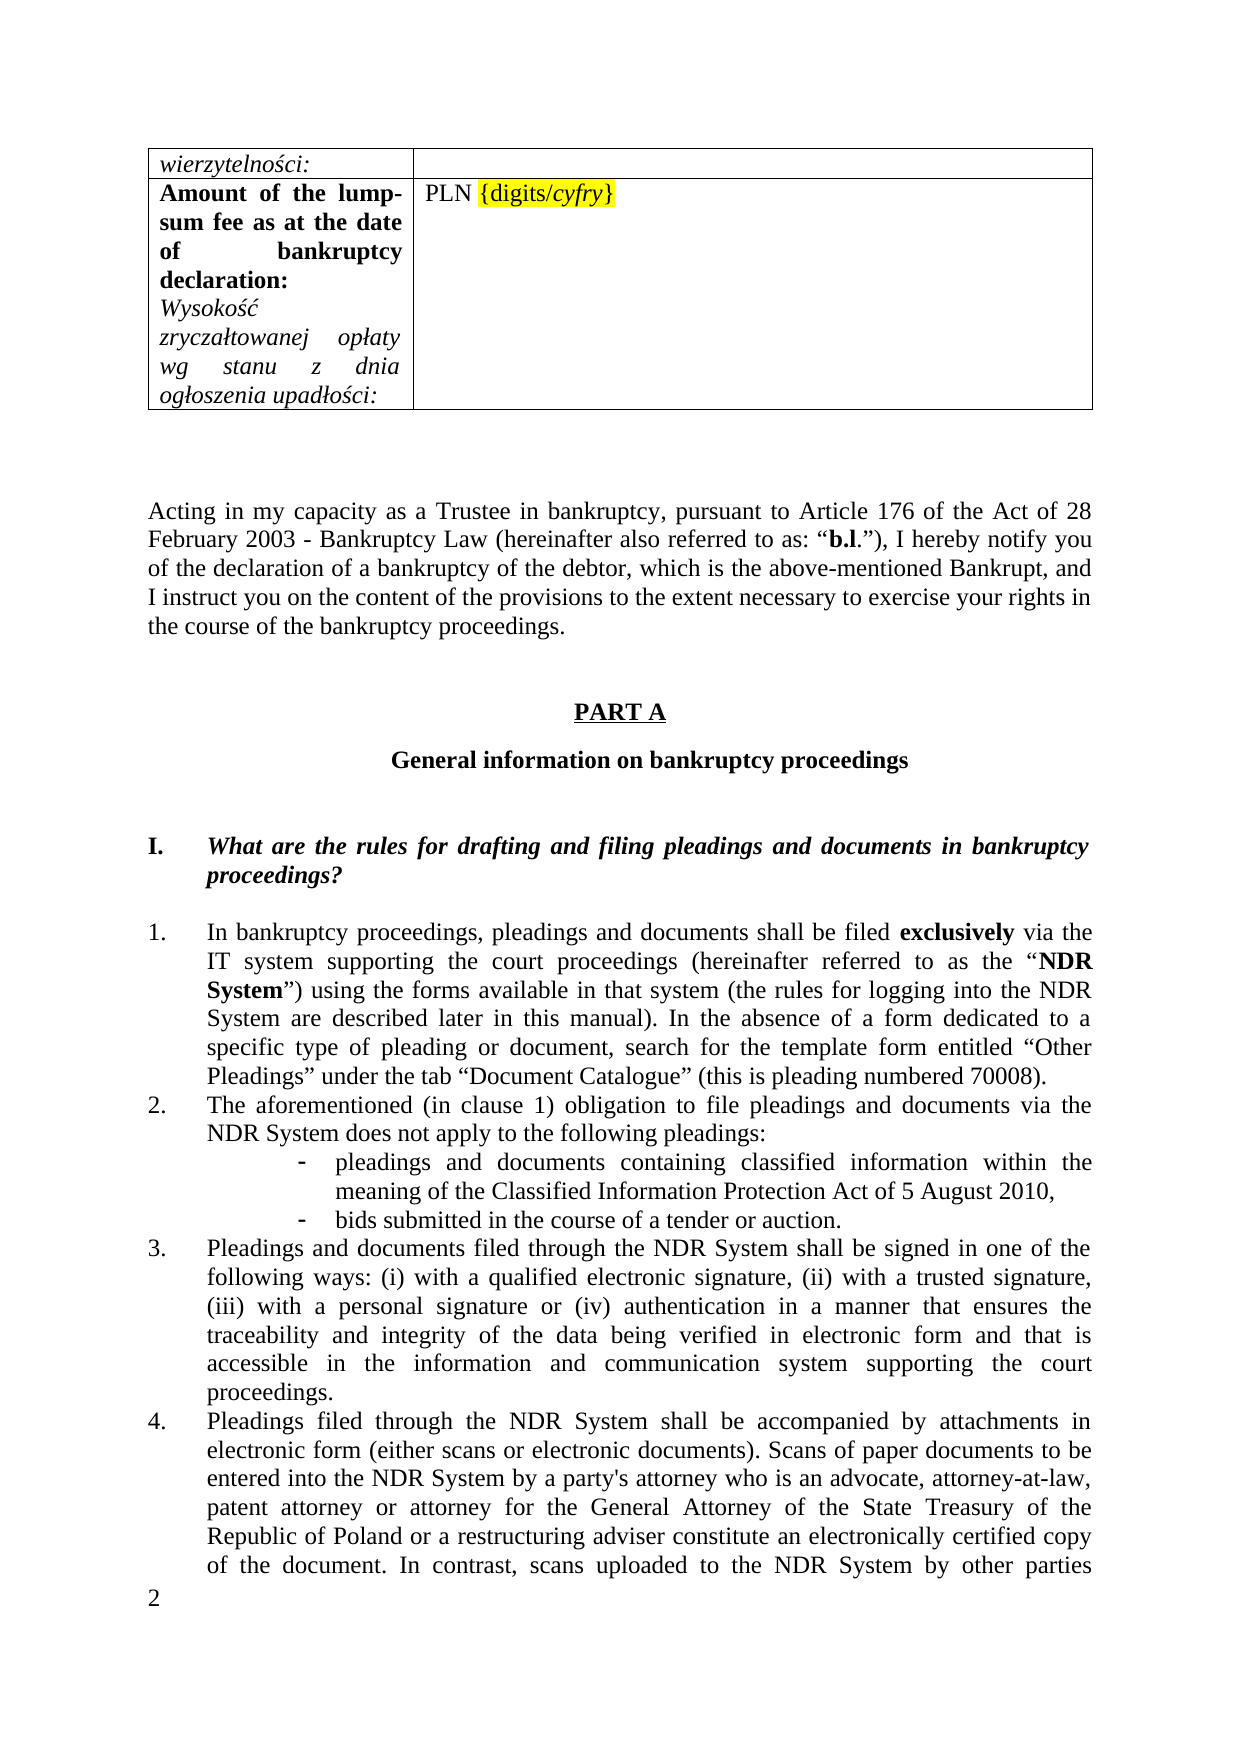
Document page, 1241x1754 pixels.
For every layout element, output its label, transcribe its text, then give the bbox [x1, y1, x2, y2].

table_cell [414, 149, 1092, 177]
list The aforementioned (in clause 1) obligation to file pleadings and documents via the NDR System does not apply to the following pleadings: [148, 1090, 1093, 1147]
list What are the rules for drafting and filing pleadings and documents in bankruptcy proceedings? [148, 831, 1093, 888]
list Pleadings and documents filed through the NDR System shall be signed in one of the following ways: (i) with a qualified electronic signature, (ii) with a trusted signature, (iii) with a personal signature or (iv) authentication in a manner that ensures the traceability and integrity of the data being verified in electronic form and that is accessible in the information and communication system supporting the court proceedings. [148, 1233, 1093, 1406]
list pleadings and documents containing classified information within the meaning of the Classified Information Protection Act of 5 August 2010, [298, 1147, 1093, 1205]
text Acting in my capacity as a Trustee in bankruptcy, pursuant to Article 176 of the Act of 28 February 2003 - Bankruptcy Law (hereinafter also referred to as: “b.l.”), I hereby notify you of the declaration of a bankruptcy of the debtor, which is the above-mentioned Bankrupt, and I instruct you on the content of the provisions to the extent necessary to exercise your rights in the course of the bankruptcy proceedings. [148, 496, 1093, 639]
list General information on bankruptcy proceedings [207, 745, 1093, 773]
table_cell PLN {digits/cyfry} [414, 179, 1092, 408]
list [148, 1406, 1093, 1578]
text PART A [148, 697, 1093, 726]
list bids submitted in the course of a tender or auction. [298, 1205, 1093, 1233]
table_cell Amount of the lump-sum fee as at the date of bankruptcy declaration: Wysokość zryczałtowanej opłaty wg stanu z dnia ogłoszenia upadłości: [149, 179, 413, 408]
list In bankruptcy proceedings, pleadings and documents shall be filed exclusively via the IT system supporting the court proceedings (hereinafter referred to as the “NDR System”) using the forms available in that system (the rules for logging into the NDR System are described later in this manual). In the absence of a form dedicated to a specific type of pleading or document, search for the template form entitled “Other Pleadings” under the tab “Document Catalogue” (this is pleading numbered 70008). [148, 917, 1093, 1090]
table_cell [149, 149, 413, 177]
